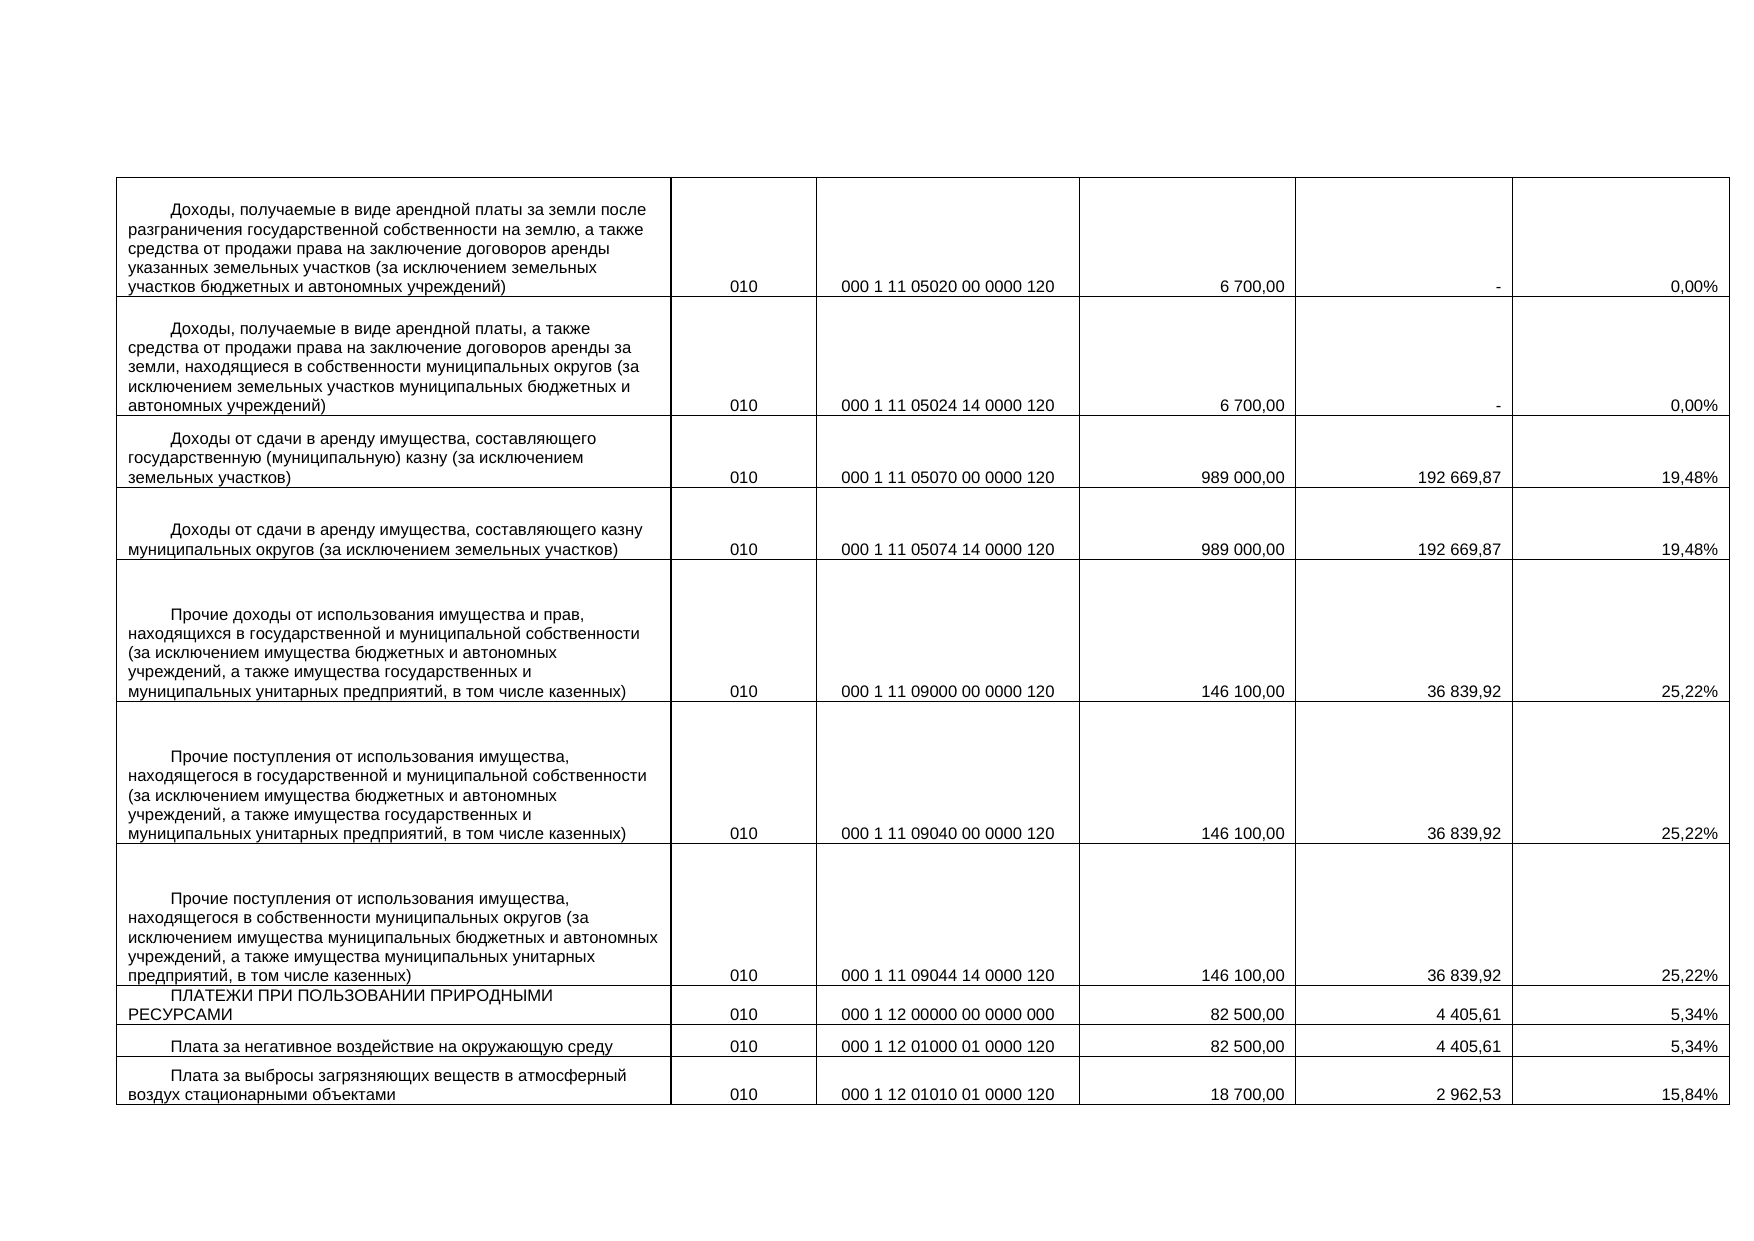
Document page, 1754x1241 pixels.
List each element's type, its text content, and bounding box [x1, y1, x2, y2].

table_cell 146 100,00 [1080, 560, 1295, 701]
table_cell 4 405,61 [1296, 1025, 1512, 1056]
table_cell 36 839,92 [1296, 844, 1512, 985]
table_cell Доходы, получаемые в виде арендной платы, а также средства от продажи права на заключение договоров аренды за земли, находящиеся в собственности муниципальных округов (за исключением земельных участков муниципальных бюджетных и автономных учреждений) [117, 297, 670, 415]
table_cell Доходы от сдачи в аренду имущества, составляющего государственную (муниципальную) казну (за исключением земельных участков) [117, 416, 670, 487]
table_cell - [1296, 297, 1512, 415]
table_cell 000 1 12 01000 01 0000 120 [817, 1025, 1079, 1056]
table_cell 000 1 11 09044 14 0000 120 [817, 844, 1079, 985]
table_cell 18 700,00 [1080, 1057, 1295, 1104]
table_cell 000 1 12 01010 01 0000 120 [817, 1057, 1079, 1104]
table_cell 19,48% [1513, 488, 1729, 558]
table_cell 36 839,92 [1296, 702, 1512, 843]
table_cell Плата за выбросы загрязняющих веществ в атмосферный воздух стационарными объектами [117, 1057, 670, 1104]
table_cell 2 962,53 [1296, 1057, 1512, 1104]
table_cell 192 669,87 [1296, 488, 1512, 558]
table_cell 000 1 11 05070 00 0000 120 [817, 416, 1079, 487]
table_cell Плата за негативное воздействие на окружающую среду [117, 1025, 670, 1056]
table_cell 146 100,00 [1080, 844, 1295, 985]
table_cell Прочие поступления от использования имущества, находящегося в государственной и муниципальной собственности (за исключением имущества бюджетных и автономных учреждений, а также имущества государственных и муниципальных унитарных предприятий, в том числе казенных) [117, 702, 670, 843]
table_cell Прочие доходы от использования имущества и прав, находящихся в государственной и муниципальной собственности (за исключением имущества бюджетных и автономных учреждений, а также имущества государственных и муниципальных унитарных предприятий, в том числе казенных) [117, 560, 670, 701]
table_cell 000 1 11 05024 14 0000 120 [817, 297, 1079, 415]
table_cell 010 [672, 1057, 816, 1104]
table_cell 010 [672, 986, 816, 1024]
table_cell 146 100,00 [1080, 702, 1295, 843]
table_cell 19,48% [1513, 416, 1729, 487]
table_cell 25,22% [1513, 844, 1729, 985]
table_cell 5,34% [1513, 986, 1729, 1024]
table_cell 192 669,87 [1296, 416, 1512, 487]
table_cell 0,00% [1513, 297, 1729, 415]
table_cell 010 [672, 488, 816, 558]
table_cell 000 1 12 00000 00 0000 000 [817, 986, 1079, 1024]
table_cell 000 1 11 05020 00 0000 120 [817, 178, 1079, 296]
table_cell 010 [672, 416, 816, 487]
table_cell 82 500,00 [1080, 986, 1295, 1024]
table_cell Доходы от сдачи в аренду имущества, составляющего казну муниципальных округов (за исключением земельных участков) [117, 488, 670, 558]
table_cell 000 1 11 09040 00 0000 120 [817, 702, 1079, 843]
table_cell 010 [672, 560, 816, 701]
table_cell 989 000,00 [1080, 416, 1295, 487]
table_cell 989 000,00 [1080, 488, 1295, 558]
table_cell 010 [672, 1025, 816, 1056]
table_cell 010 [672, 702, 816, 843]
table_cell Доходы, получаемые в виде арендной платы за земли после разграничения государственной собственности на землю, а также средства от продажи права на заключение договоров аренды указанных земельных участков (за исключением земельных участков бюджетных и автономных учреждений) [117, 178, 670, 296]
table_cell Прочие поступления от использования имущества, находящегося в собственности муниципальных округов (за исключением имущества муниципальных бюджетных и автономных учреждений, а также имущества муниципальных унитарных предприятий, в том числе казенных) [117, 844, 670, 985]
table_cell 010 [672, 844, 816, 985]
table_cell 5,34% [1513, 1025, 1729, 1056]
table_cell 000 1 11 09000 00 0000 120 [817, 560, 1079, 701]
table_cell 4 405,61 [1296, 986, 1512, 1024]
table_cell 000 1 11 05074 14 0000 120 [817, 488, 1079, 558]
table_cell 6 700,00 [1080, 297, 1295, 415]
table_cell 25,22% [1513, 702, 1729, 843]
table_cell 0,00% [1513, 178, 1729, 296]
table_cell 15,84% [1513, 1057, 1729, 1104]
table_cell 82 500,00 [1080, 1025, 1295, 1056]
table_cell 010 [672, 178, 816, 296]
table_cell 36 839,92 [1296, 560, 1512, 701]
table_cell - [1296, 178, 1512, 296]
table_cell 6 700,00 [1080, 178, 1295, 296]
table_cell ПЛАТЕЖИ ПРИ ПОЛЬЗОВАНИИ ПРИРОДНЫМИ РЕСУРСАМИ [117, 986, 670, 1024]
table_cell 010 [672, 297, 816, 415]
table_cell 25,22% [1513, 560, 1729, 701]
